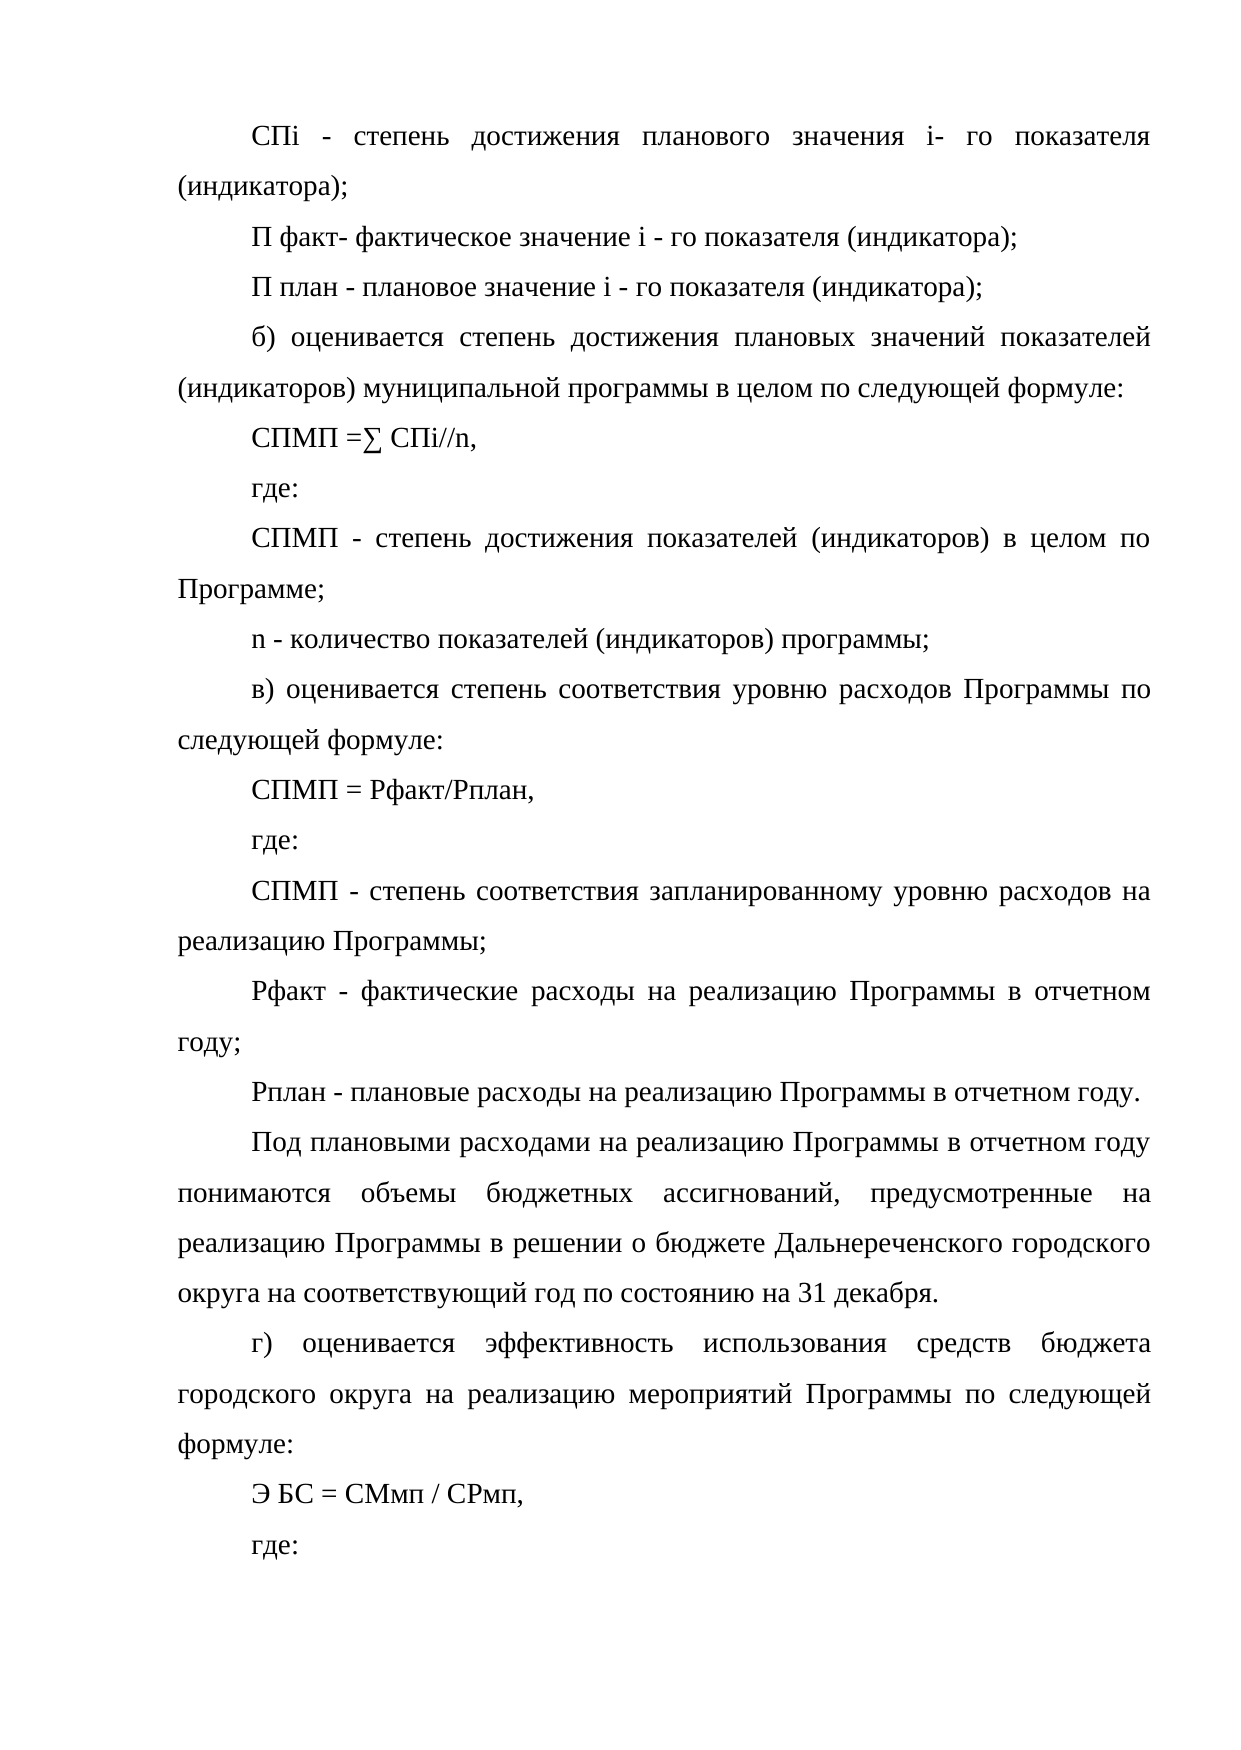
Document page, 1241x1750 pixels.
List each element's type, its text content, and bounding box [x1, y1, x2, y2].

text СПМП =∑ СПi//n, [177, 420, 1152, 453]
text СПМП = Pфакт/Рплан, [177, 772, 1152, 806]
text СПi - степень достижения планового значения i- го показателя (индикатора); [177, 118, 1152, 202]
text Рплан - плановые расходы на реализацию Программы в отчетном году. [177, 1074, 1152, 1108]
text Pфакт - фактические расходы на реализацию Программы в отчетном году; [177, 973, 1152, 1057]
text где: [177, 822, 1152, 856]
text где: [177, 1527, 1152, 1560]
text где: [177, 470, 1152, 504]
text СПМП - степень соответствия запланированному уровню расходов на реализацию Программы; [177, 873, 1152, 957]
text в) оценивается степень соответствия уровню расходов Программы по следующей формуле: [177, 672, 1152, 755]
text Под плановыми расходами на реализацию Программы в отчетном году понимаются объемы бюджетных ассигнований, предусмотренные на реализацию Программы в решении о бюджете Дальнереченского городского округа на соответствующий год по состоянию на 31 декабря. [177, 1124, 1152, 1309]
text б) оценивается степень достижения плановых значений показателей (индикаторов) муниципальной программы в целом по следующей формуле: [177, 319, 1152, 403]
text n - количество показателей (индикаторов) программы; [177, 621, 1152, 655]
text СПМП - степень достижения показателей (индикаторов) в целом по Программе; [177, 521, 1152, 604]
text Э БС = СМмп / СРмп, [177, 1477, 1152, 1510]
text П план - плановое значение i - го показателя (индикатора); [177, 269, 1152, 303]
text г) оценивается эффективность использования средств бюджета городского округа на реализацию мероприятий Программы по следующей формуле: [177, 1326, 1152, 1460]
text П факт- фактическое значение i - го показателя (индикатора); [177, 219, 1152, 252]
